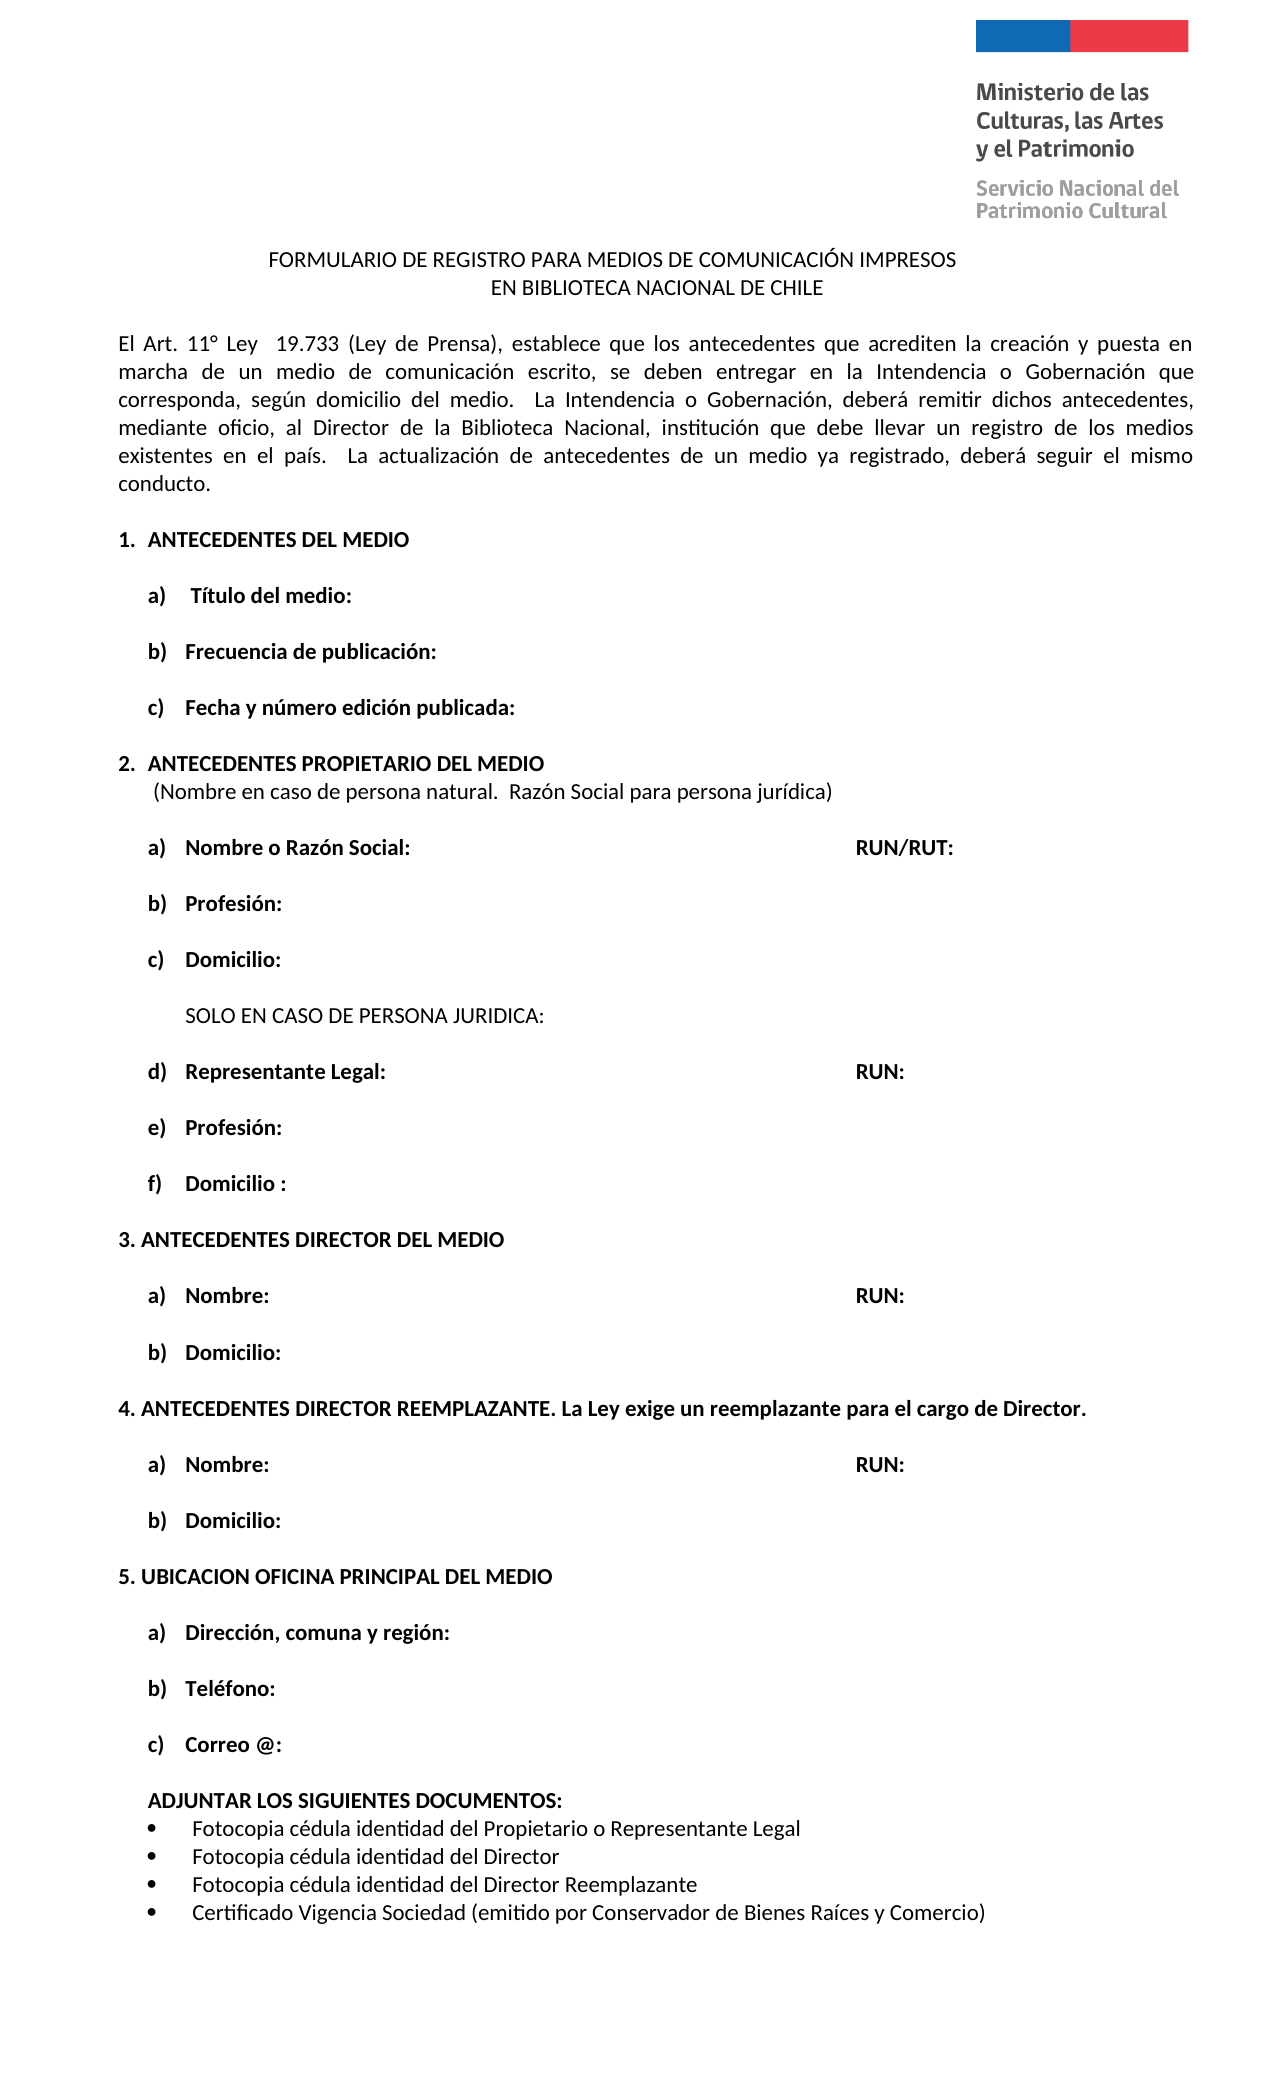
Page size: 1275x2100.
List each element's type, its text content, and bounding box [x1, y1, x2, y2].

list Domicilio: [148, 1506, 1196, 1534]
subtitle El Art. 11° Ley 19.733 (Ley de Prensa), establece que los antecedentes que acrediten la creación y puesta en marcha de un medio de comunicación escrito, se deben entregar en la Intendencia o Gobernación que corresponda, según domicilio del medio. La Intendencia o Gobernación, deberá remitir dichos antecedentes, mediante oficio, al Director de la Biblioteca Nacional, institución que debe llevar un registro de los medios existentes en el país. La actualización de antecedentes de un medio ya registrado, deberá seguir el mismo conducto. [118, 329, 1196, 497]
picture [976, 20, 1189, 227]
list Domicilio: [148, 1338, 1196, 1366]
list Certificado Vigencia Sociedad (emitido por Conservador de Bienes Raíces y Comercio) [148, 1898, 1196, 1926]
list Domicilio : [148, 1169, 1196, 1197]
list Teléfono: [148, 1674, 1196, 1702]
list Profesión: [148, 1113, 1196, 1141]
list Fotocopia cédula identidad del Director [148, 1842, 1196, 1870]
list Nombre o Razón Social: RUN/RUT: [148, 833, 1196, 861]
list Título del medio: [148, 581, 1196, 609]
text ADJUNTAR LOS SIGUIENTES DOCUMENTOS: [148, 1786, 1196, 1814]
list Dirección, comuna y región: [148, 1618, 1196, 1646]
list ANTECEDENTES PROPIETARIO DEL MEDIO [118, 749, 1196, 777]
list Correo @: [148, 1730, 1196, 1758]
list ANTECEDENTES DEL MEDIO [118, 525, 1196, 553]
list Frecuencia de publicación: [148, 637, 1196, 665]
list Fotocopia cédula identidad del Director Reemplazante [148, 1870, 1196, 1898]
list Fecha y número edición publicada: [148, 693, 1196, 721]
text 4. ANTECEDENTES DIRECTOR REEMPLAZANTE. La Ley exige un reemplazante para el cargo de Director. [118, 1394, 1196, 1422]
list Fotocopia cédula identidad del Propietario o Representante Legal [148, 1814, 1196, 1842]
list Domicilio: [148, 945, 1196, 973]
text SOLO EN CASO DE PERSONA JURIDICA: [185, 1001, 1196, 1029]
list Profesión: [148, 889, 1196, 917]
text 5. UBICACION OFICINA PRINCIPAL DEL MEDIO [118, 1562, 1196, 1590]
subtitle EN BIBLIOTECA NACIONAL DE CHILE [118, 273, 1196, 301]
text FORMULARIO DE REGISTRO PARA MEDIOS DE COMUNICACIÓN IMPRESOS [29, 245, 1196, 273]
list Nombre: RUN: [148, 1450, 1196, 1478]
list Representante Legal: RUN: [148, 1057, 1196, 1085]
text (Nombre en caso de persona natural. Razón Social para persona jurídica) [118, 777, 1196, 805]
list Nombre: RUN: [148, 1282, 1196, 1309]
text 3. ANTECEDENTES DIRECTOR DEL MEDIO [118, 1226, 1196, 1253]
